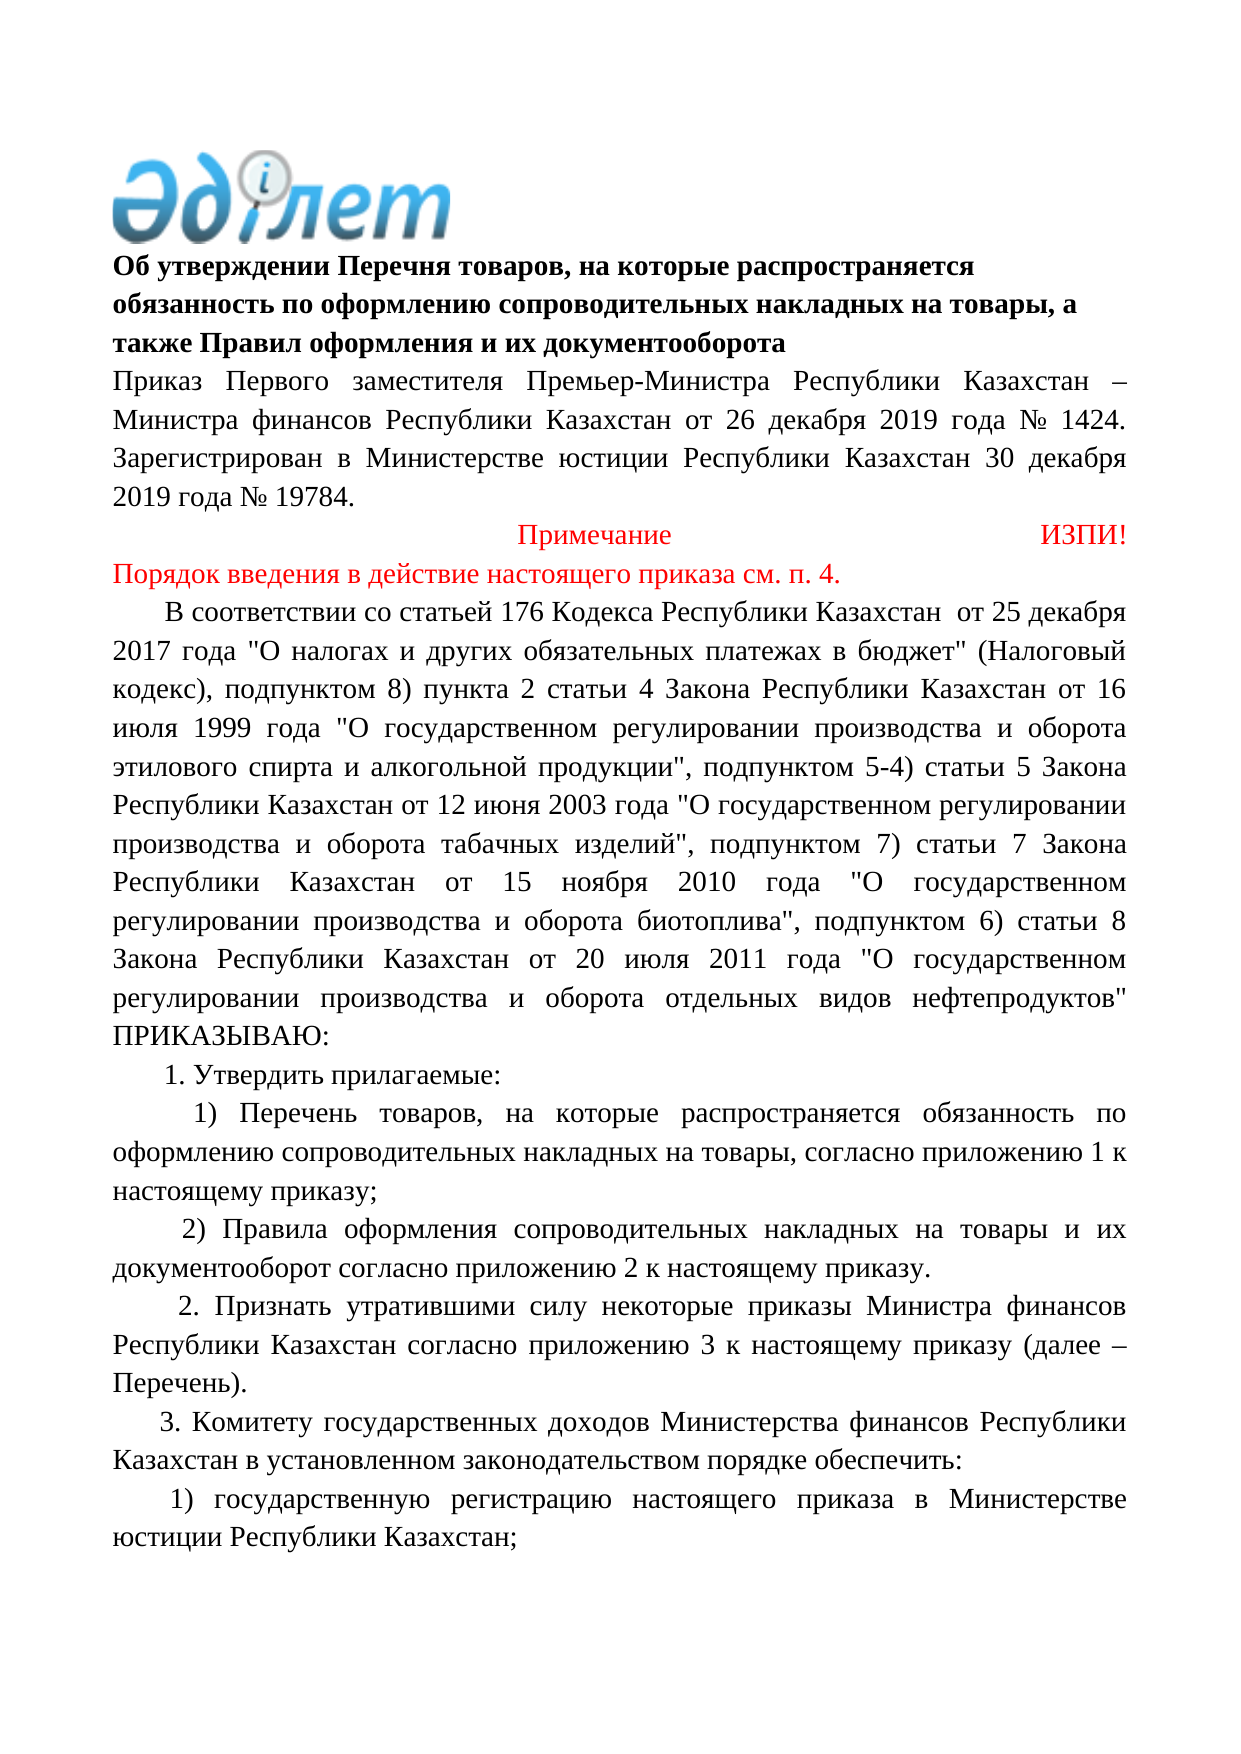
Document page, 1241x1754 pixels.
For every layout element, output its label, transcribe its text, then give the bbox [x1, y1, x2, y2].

text 1) государственную регистрацию настоящего приказа в Министерстве юстиции Республики Казахстан; [112, 1481, 1128, 1553]
text Об утверждении Перечня товаров, на которые распространяется обязанность по оформлению сопроводительных накладных на товары, а также Правил оформления и их документооборота [112, 248, 1128, 358]
text Приказ Первого заместителя Премьер-Министра Республики Казахстан – Министра финансов Республики Казахстан от 26 декабря 2019 года № 1424. Зарегистрирован в Министерстве юстиции Республики Казахстан 30 декабря 2019 года № 19784. [112, 363, 1128, 512]
text Примечание ИЗПИ! Порядок введения в действие настоящего приказа см. п. 4. [112, 517, 1128, 589]
text В соответствии со статьей 176 Кодекса Республики Казахстан от 25 декабря 2017 года "О налогах и других обязательных платежах в бюджет" (Налоговый кодекс), подпунктом 8) пункта 2 статьи 4 Закона Республики Казахстан от 16 июля 1999 года "О государственном регулировании производства и оборота этилового спирта и алкогольной продукции", подпунктом 5-4) статьи 5 Закона Республики Казахстан от 12 июня 2003 года "О государственном регулировании производства и оборота табачных изделий", подпунктом 7) статьи 7 Закона Республики Казахстан от 15 ноября 2010 года "О государственном регулировании производства и оборота биотоплива", подпунктом 6) статьи 8 Закона Республики Казахстан от 20 июля 2011 года "О государственном регулировании производства и оборота отдельных видов нефтепродуктов" ПРИКАЗЫВАЮ: [112, 594, 1128, 1052]
text 1) Перечень товаров, на которые распространяется обязанность по оформлению сопроводительных накладных на товары, согласно приложению 1 к настоящему приказу; [112, 1096, 1128, 1206]
text 1. Утвердить прилагаемые: [112, 1057, 1128, 1091]
text 2) Правила оформления сопроводительных накладных на товары и их документооборот согласно приложению 2 к настоящему приказу. [112, 1211, 1128, 1283]
picture [112, 150, 451, 244]
text 2. Признать утратившими силу некоторые приказы Министра финансов Республики Казахстан согласно приложению 3 к настоящему приказу (далее – Перечень). [112, 1288, 1128, 1399]
text 3. Комитету государственных доходов Министерства финансов Республики Казахстан в установленном законодательством порядке обеспечить: [112, 1404, 1128, 1476]
